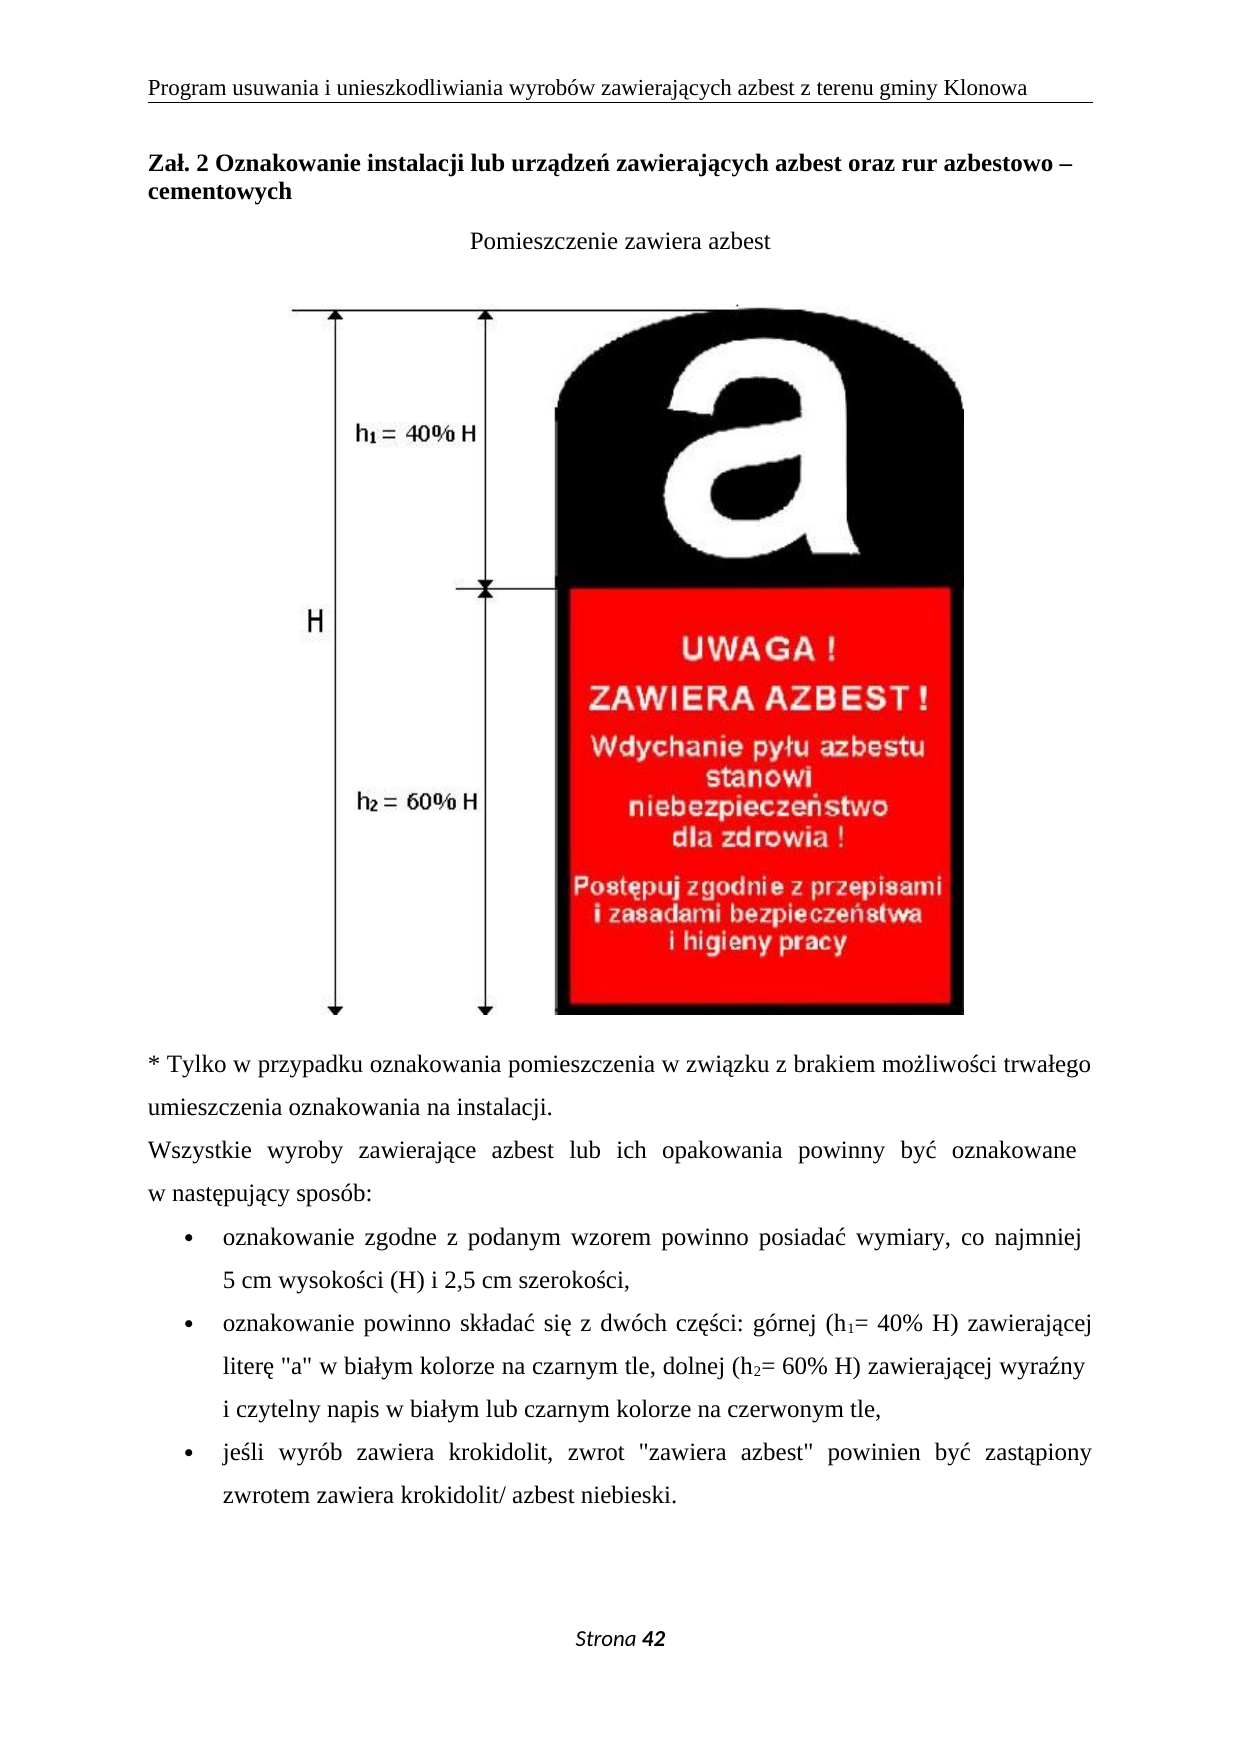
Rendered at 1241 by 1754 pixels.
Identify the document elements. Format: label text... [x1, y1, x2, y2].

text Pomieszczenie zawiera azbest [148, 226, 1093, 255]
list jeśli wyrób zawiera krokidolit, zwrot "zawiera azbest" powinien być zastąpiony zwrotem zawiera krokidolit/ azbest niebieski. [185, 1437, 1093, 1509]
list oznakowanie zgodne z podanym wzorem powinno posiadać wymiary, co najmniej 5 cm wysokości (H) i 2,5 cm szerokości, [185, 1222, 1093, 1293]
text Wszystkie wyroby zawierające azbest lub ich opakowania powinny być oznakowane w następujący sposób: [148, 1135, 1093, 1207]
list oznakowanie powinno składać się z dwóch części: górnej (h1= 40% H) zawierającej literę "a" w białym kolorze na czarnym tle, dolnej (h2= 60% H) zawierającej wyraźny i czytelny napis w białym lub czarnym kolorze na czerwonym tle, [185, 1308, 1093, 1423]
picture [277, 279, 964, 1015]
text * Tylko w przypadku oznakowania pomieszczenia w związku z brakiem możliwości trwałego umieszczenia oznakowania na instalacji. [148, 1049, 1093, 1121]
text Zał. 2 Oznakowanie instalacji lub urządzeń zawierających azbest oraz rur azbestowo – cementowych [148, 148, 1093, 205]
